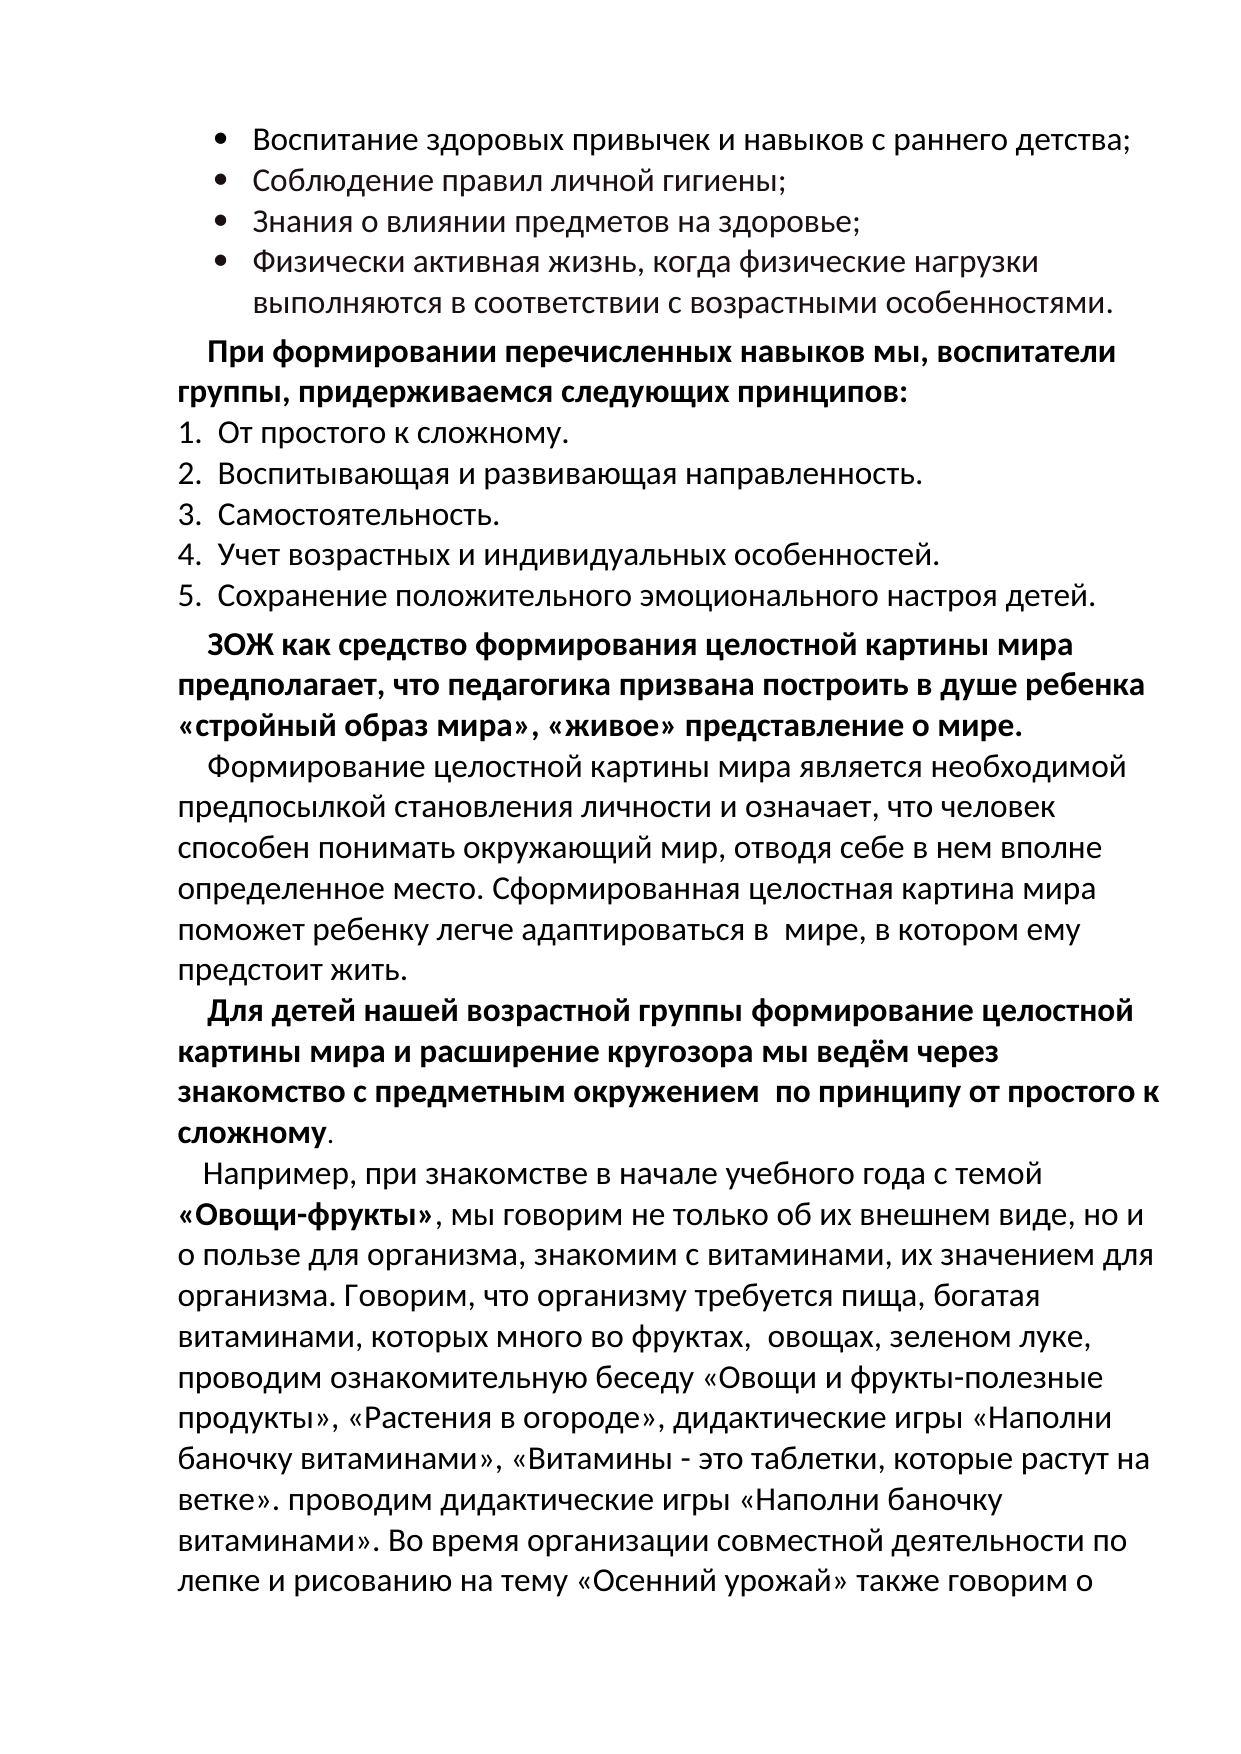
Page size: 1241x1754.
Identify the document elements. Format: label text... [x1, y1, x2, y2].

list Знания о влиянии предметов на здоровье; [215, 199, 1167, 240]
text Для детей нашей возрастной группы формирование целостной картины мира и расширение кругозора мы ведём через знакомство с предметным окружением по принципу от простого к сложному. [177, 989, 1167, 1152]
list Физически активная жизнь, когда физические нагрузки выполняются в соответствии с возрастными особенностями. [215, 240, 1167, 322]
text При формировании перечисленных навыков мы, воспитатели группы, придерживаемся следующих принципов: 1. От простого к сложному. 2. Воспитывающая и развивающая направленность. 3. Самостоятельность. 4. Учет возрастных и индивидуальных особенностей. 5. Сохранение положительного эмоционального настроя детей. [177, 329, 1167, 615]
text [177, 1152, 1167, 1600]
text Формирование целостной картины мира является необходимой предпосылкой становления личности и означает, что человек способен понимать окружающий мир, отводя себе в нем вполне определенное место. Сформированная целостная картина мира поможет ребенку легче адаптироваться в мире, в котором ему предстоит жить. [177, 745, 1167, 989]
list Соблюдение правил личной гигиены; [215, 159, 1167, 199]
list Воспитание здоровых привычек и навыков с раннего детства; [215, 118, 1167, 159]
text ЗОЖ как средство формирования целостной картины мира предполагает, что педагогика призвана построить в душе ребенка «стройный образ мира», «живое» представление о мире. [177, 622, 1167, 745]
